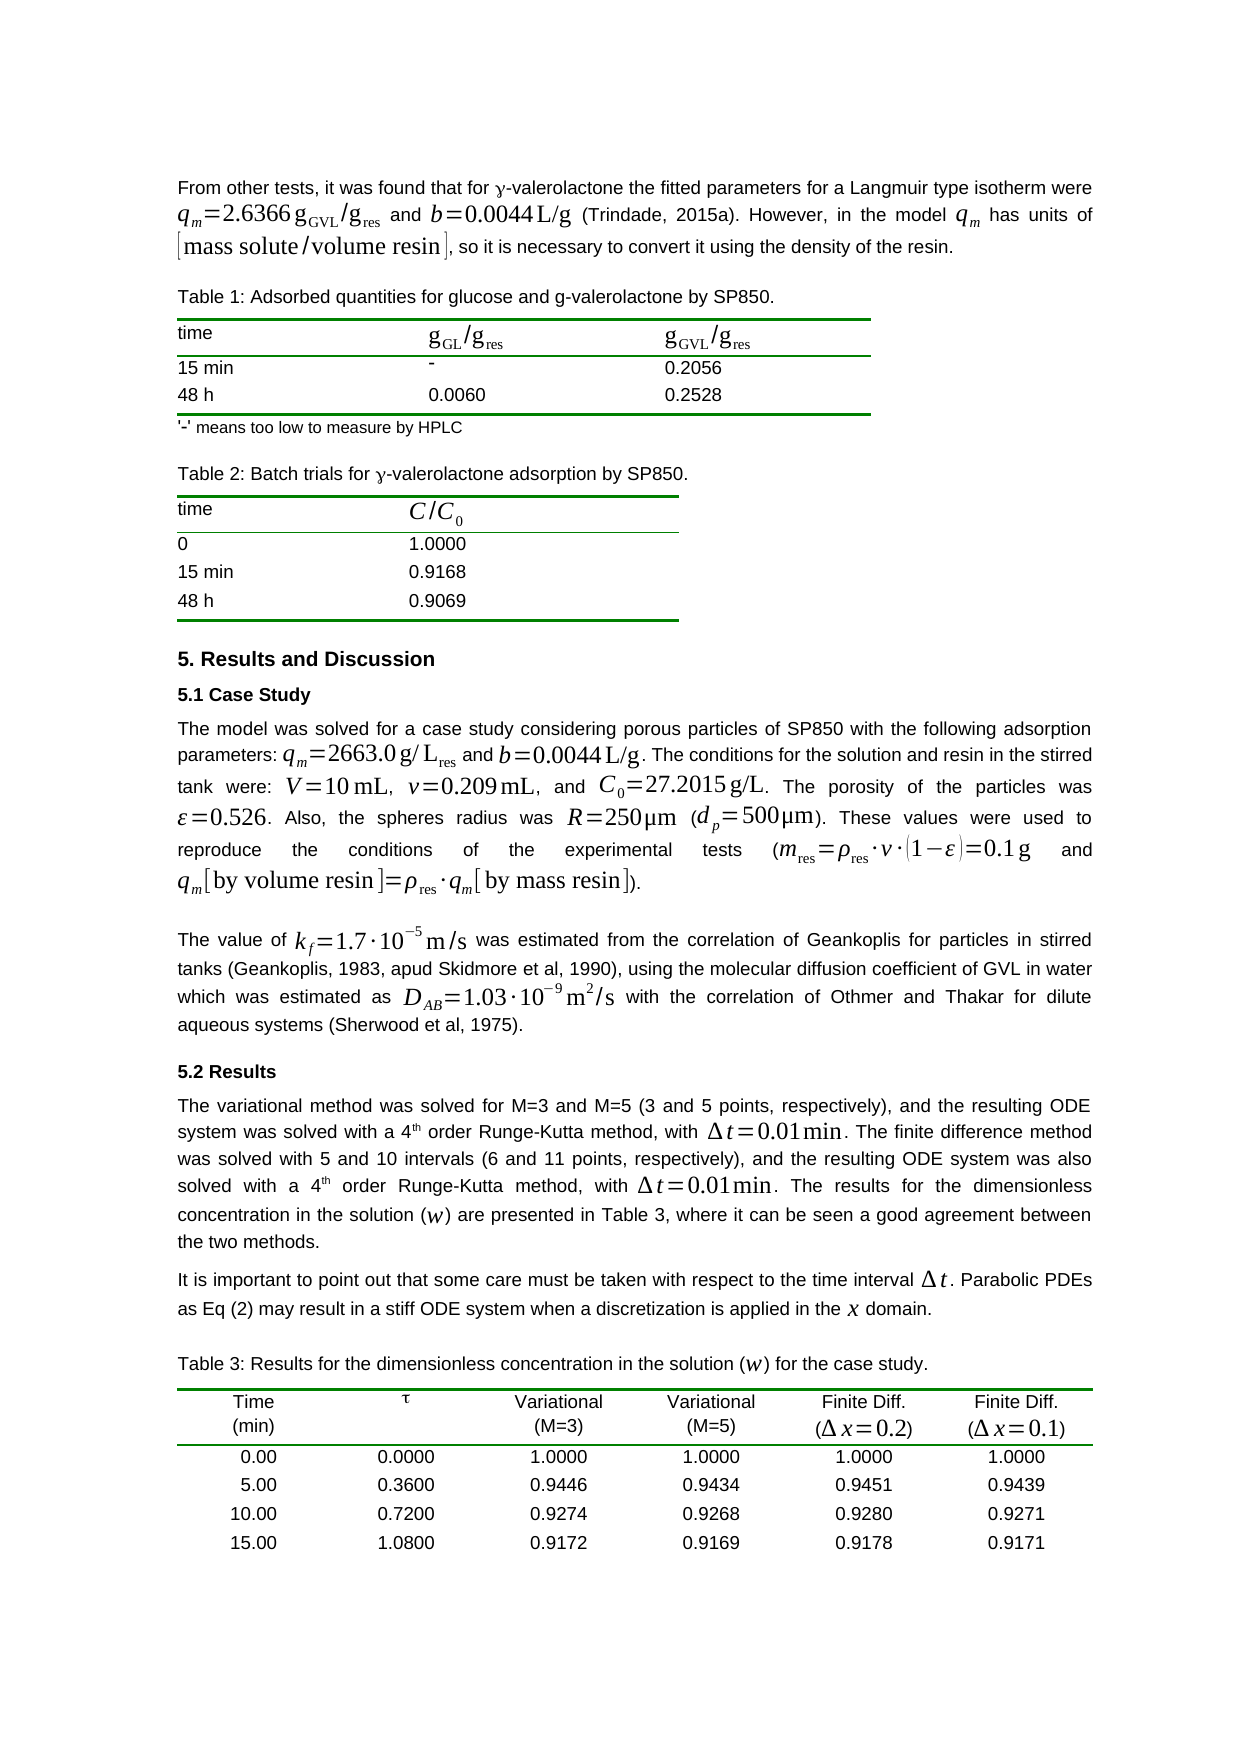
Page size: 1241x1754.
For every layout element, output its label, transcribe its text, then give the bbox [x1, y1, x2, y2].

table_cell 0.0000 [330, 1446, 482, 1473]
table_cell 0.9169 [635, 1532, 787, 1561]
text From other tests, it was found that for -valerolactone the fitted parameters for a Langmuir type isotherm were and (Trindade, 2015a). However, in the model has units of , so it is necessary to convert it using the density of the resin. [177, 177, 1092, 261]
table_cell 0.2528 [665, 384, 871, 413]
table_cell 5.00 [177, 1473, 330, 1502]
table_cell 1.0000 [409, 533, 679, 561]
text The value of was estimated from the correlation of Geankoplis for particles in stirred tanks (Geankoplis, 1983, apud Skidmore et al, 1990), using the molecular diffusion coefficient of GVL in water which was estimated as with the correlation of Othmer and Thakar for dilute aqueous systems (Sherwood et al, 1975). [177, 923, 1092, 1036]
table_cell 0.9274 [482, 1503, 635, 1532]
text Table 2: Batch trials for -valerolactone adsorption by SP850. [177, 463, 1092, 485]
table_cell 48 h [177, 590, 409, 619]
table_cell 0.9178 [788, 1532, 940, 1561]
table_header [428, 321, 664, 355]
table_cell 1.0000 [788, 1446, 940, 1473]
text Table 1: Adsorbed quantities for glucose and g-valerolactone by SP850. [177, 286, 1092, 308]
table_header Variational (M=3) [482, 1391, 635, 1444]
subtitle Case Study [177, 684, 1092, 705]
table_cell 0.9168 [409, 561, 679, 590]
table_cell 0.2056 [665, 357, 871, 384]
table_cell 0.9171 [940, 1532, 1093, 1561]
table_cell 0.9451 [788, 1473, 940, 1502]
table_cell 0.3600 [330, 1473, 482, 1502]
table_cell 15 min [177, 357, 428, 384]
table_cell 0.9172 [482, 1532, 635, 1561]
text The model was solved for a case study considering porous particles of SP850 with the following adsorption parameters: and . The conditions for the solution and resin in the stirred tank were: , , and . The porosity of the particles was . Also, the spheres radius was (). These values were used to reproduce the conditions of the experimental tests ( and ). [177, 718, 1092, 898]
table_cell 1.0000 [482, 1446, 635, 1473]
subtitle Results and Discussion [177, 647, 1092, 671]
table_header Variational (M=5) [635, 1391, 787, 1444]
table_cell 0.9268 [635, 1503, 787, 1532]
table_cell 0.00 [177, 1446, 330, 1473]
table_cell 48 h [177, 384, 428, 413]
table_header  [330, 1391, 482, 1444]
text Table 3: Results for the dimensionless concentration in the solution () for the case study. [177, 1350, 1092, 1377]
text '' means too low to measure by HPLC [177, 416, 1092, 438]
table_header time [177, 321, 428, 355]
table_cell 15.00 [177, 1532, 330, 1561]
table_cell 0.9439 [940, 1473, 1093, 1502]
table_header Finite Diff. () [940, 1391, 1093, 1444]
table_cell 15 min [177, 561, 409, 590]
subtitle Results [177, 1061, 1092, 1082]
table_header Time (min) [177, 1391, 330, 1444]
table_cell 0 [177, 533, 409, 561]
table_cell 1.0000 [940, 1446, 1093, 1473]
text It is important to point out that some care must be taken with respect to the time interval . Parabolic PDEs as Eq (2) may result in a stiff ODE system when a discretization is applied in the domain. [177, 1265, 1092, 1323]
table_header [665, 321, 871, 355]
table_cell 0.9446 [482, 1473, 635, 1502]
table_header time [177, 498, 409, 532]
text The variational method was solved for M=3 and M=5 (3 and 5 points, respectively), and the resulting ODE system was solved with a 4th order Runge-Kutta method, with. The finite difference method was solved with 5 and 10 intervals (6 and 11 points, respectively), and the resulting ODE system was also solved with a 4th order Runge-Kutta method, with. The results for the dimensionless concentration in the solution () are presented in Table 3, where it can be seen a good agreement between the two methods. [177, 1094, 1092, 1252]
table_cell 1.0000 [635, 1446, 787, 1473]
table_cell 0.9434 [635, 1473, 787, 1502]
table_cell 0.9280 [788, 1503, 940, 1532]
table_cell 0.9069 [409, 590, 679, 619]
table_header Finite Diff. () [788, 1391, 940, 1444]
table_cell 0.0060 [428, 384, 664, 413]
table_cell 0.9271 [940, 1503, 1093, 1532]
table_cell 10.00 [177, 1503, 330, 1532]
table_cell 0.7200 [330, 1503, 482, 1532]
table_cell 1.0800 [330, 1532, 482, 1561]
table_cell [428, 357, 664, 384]
table_header [409, 498, 679, 532]
